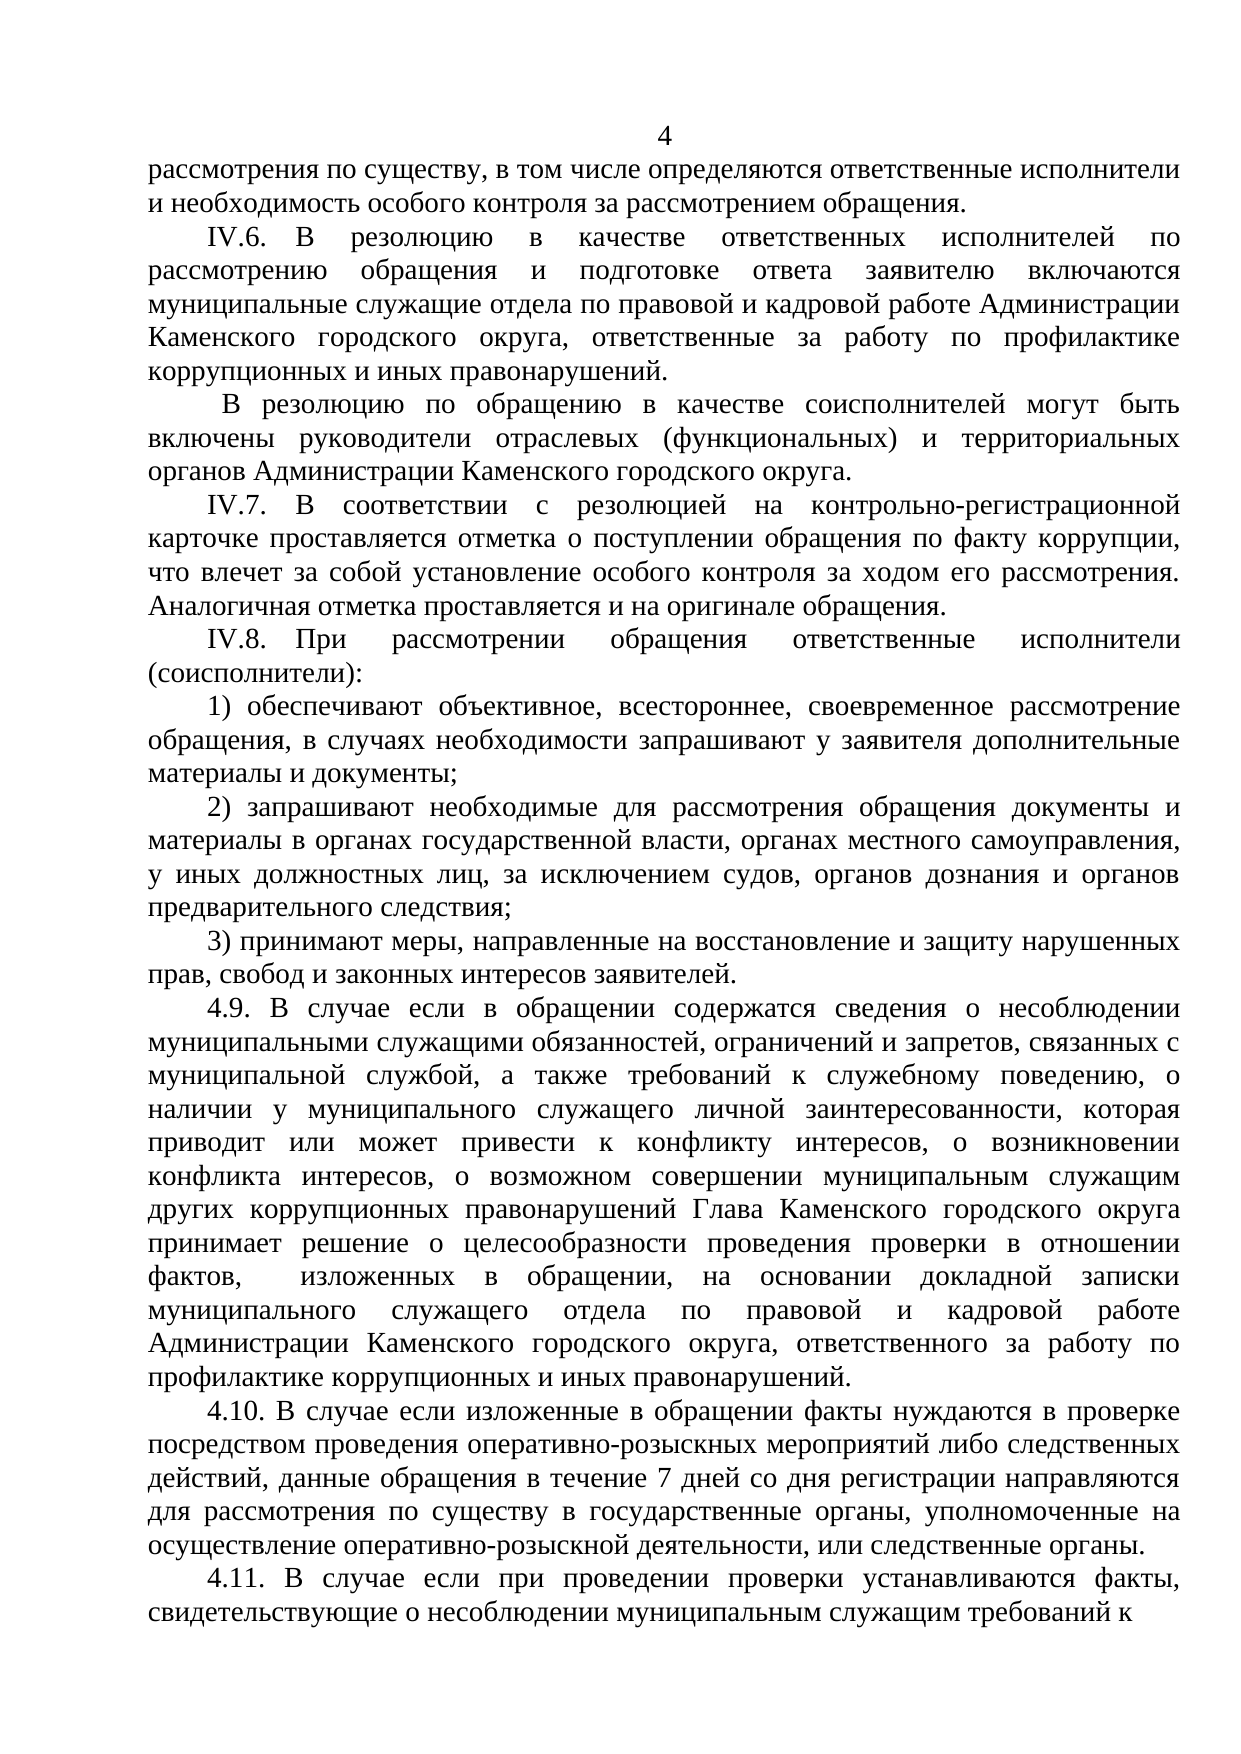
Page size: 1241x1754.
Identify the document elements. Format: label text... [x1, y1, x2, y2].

text 4 [148, 118, 1181, 152]
list В резолюцию в качестве ответственных исполнителей по рассмотрению обращения и подготовке ответа заявителю включаются муниципальные служащие отдела по правовой и кадровой работе Администрации Каменского городского округа, ответственные за работу по профилактике коррупционных и иных правонарушений. [148, 219, 1181, 386]
list 2) запрашивают необходимые для рассмотрения обращения документы и материалы в органах государственной власти, органах местного самоуправления, у иных должностных лиц, за исключением судов, органов дознания и органов предварительного следствия; [148, 789, 1181, 923]
list В соответствии с резолюцией на контрольно-регистрационной карточке проставляется отметка о поступлении обращения по факту коррупции, что влечет за собой установление особого контроля за ходом его рассмотрения. Аналогичная отметка проставляется и на оригинале обращения. [148, 487, 1181, 621]
list 4.10. В случае если изложенные в обращении факты нуждаются в проверке посредством проведения оперативно-розыскных мероприятий либо следственных действий, данные обращения в течение 7 дней со дня регистрации направляются для рассмотрения по существу в государственные органы, уполномоченные на осуществление оперативно-розыскной деятельности, или следственные органы. [148, 1393, 1181, 1560]
text рассмотрения по существу, в том числе определяются ответственные исполнители и необходимость особого контроля за рассмотрением обращения. [148, 152, 1181, 219]
list 4.11. В случае если при проведении проверки устанавливаются факты, свидетельствующие о несоблюдении муниципальным служащим требований к [148, 1560, 1181, 1627]
text В резолюцию по обращению в качестве соисполнителей могут быть включены руководители отраслевых (функциональных) и территориальных органов Администрации Каменского городского округа. [148, 386, 1181, 487]
list 3) принимают меры, направленные на восстановление и защиту нарушенных прав, свобод и законных интересов заявителей. [148, 923, 1181, 990]
list 4.9. В случае если в обращении содержатся сведения о несоблюдении муниципальными служащими обязанностей, ограничений и запретов, связанных с муниципальной службой, а также требований к служебному поведению, о наличии у муниципального служащего личной заинтересованности, которая приводит или может привести к конфликту интересов, о возникновении конфликта интересов, о возможном совершении муниципальным служащим других коррупционных правонарушений Глава Каменского городского округа принимает решение о целесообразности проведения проверки в отношении фактов, изложенных в обращении, на основании докладной записки муниципального служащего отдела по правовой и кадровой работе Администрации Каменского городского округа, ответственного за работу по профилактике коррупционных и иных правонарушений. [148, 990, 1181, 1393]
list При рассмотрении обращения ответственные исполнители (соисполнители): [148, 621, 1181, 688]
list 1) обеспечивают объективное, всестороннее, своевременное рассмотрение обращения, в случаях необходимости запрашивают у заявителя дополнительные материалы и документы; [148, 688, 1181, 789]
